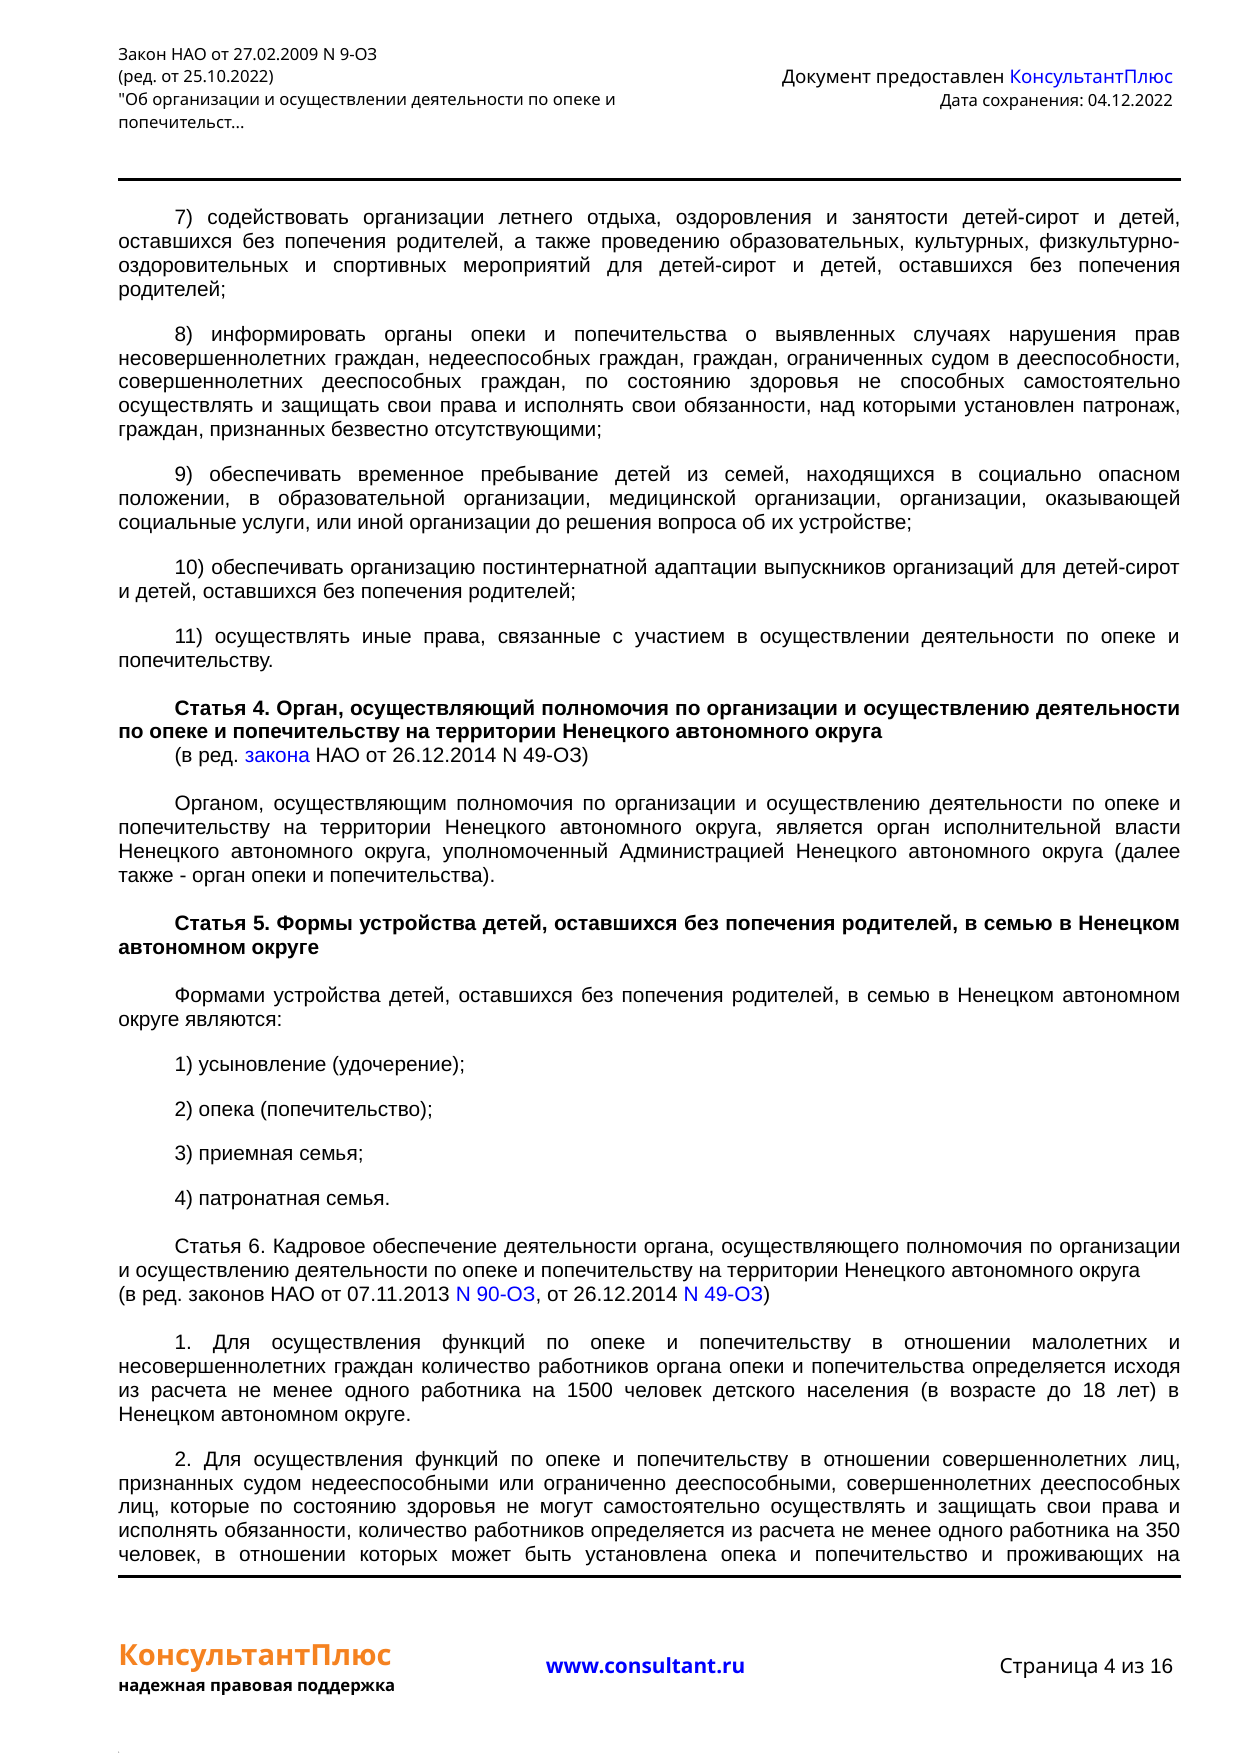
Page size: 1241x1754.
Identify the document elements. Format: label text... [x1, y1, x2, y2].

text 8) информировать органы опеки и попечительства о выявленных случаях нарушения прав несовершеннолетних граждан, недееспособных граждан, граждан, ограниченных судом в дееспособности, совершеннолетних дееспособных граждан, по состоянию здоровья не способных самостоятельно осуществлять и защищать свои права и исполнять свои обязанности, над которыми установлен патронаж, граждан, признанных безвестно отсутствующими; [118, 321, 1181, 441]
text 1. Для осуществления функций по опеке и попечительству в отношении малолетних и несовершеннолетних граждан количество работников органа опеки и попечительства определяется исходя из расчета не менее одного работника на 1500 человек детского населения (в возрасте до 18 лет) в Ненецком автономном округе. [118, 1330, 1181, 1426]
text Органом, осуществляющим полномочия по организации и осуществлению деятельности по опеке и попечительству на территории Ненецкого автономного округа, является орган исполнительной власти Ненецкого автономного округа, уполномоченный Администрацией Ненецкого автономного округа (далее также - орган опеки и попечительства). [118, 791, 1181, 887]
text Формами устройства детей, оставшихся без попечения родителей, в семью в Ненецком автономном округе являются: [118, 983, 1181, 1031]
text 7) содействовать организации летнего отдыха, оздоровления и занятости детей-сирот и детей, оставшихся без попечения родителей, а также проведению образовательных, культурных, физкультурно-оздоровительных и спортивных мероприятий для детей-сирот и детей, оставшихся без попечения родителей; [118, 205, 1181, 301]
title Статья 4. Орган, осуществляющий полномочия по организации и осуществлению деятельности по опеке и попечительству на территории Ненецкого автономного округа [118, 695, 1181, 743]
text 10) обеспечивать организацию постинтернатной адаптации выпускников организаций для детей-сирот и детей, оставшихся без попечения родителей; [118, 555, 1181, 603]
text Статья 6. Кадровое обеспечение деятельности органа, осуществляющего полномочия по организации и осуществлению деятельности по опеке и попечительству на территории Ненецкого автономного округа [118, 1234, 1181, 1282]
text 2) опека (попечительство); [118, 1096, 1181, 1120]
text 4) патронатная семья. [118, 1186, 1181, 1210]
text 11) осуществлять иные права, связанные с участием в осуществлении деятельности по опеке и попечительству. [118, 623, 1181, 671]
text 9) обеспечивать временное пребывание детей из семей, находящихся в социально опасном положении, в образовательной организации, медицинской организации, организации, оказывающей социальные услуги, или иной организации до решения вопроса об их устройстве; [118, 462, 1181, 534]
title Статья 5. Формы устройства детей, оставшихся без попечения родителей, в семью в Ненецком автономном округе [118, 911, 1181, 959]
text (в ред. закона НАО от 26.12.2014 N 49-ОЗ) [118, 743, 1181, 767]
text 1) усыновление (удочерение); [118, 1052, 1181, 1076]
text 3) приемная семья; [118, 1141, 1181, 1165]
text (в ред. законов НАО от 07.11.2013 N 90-ОЗ, от 26.12.2014 N 49-ОЗ) [118, 1282, 1181, 1306]
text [118, 1446, 1181, 1566]
